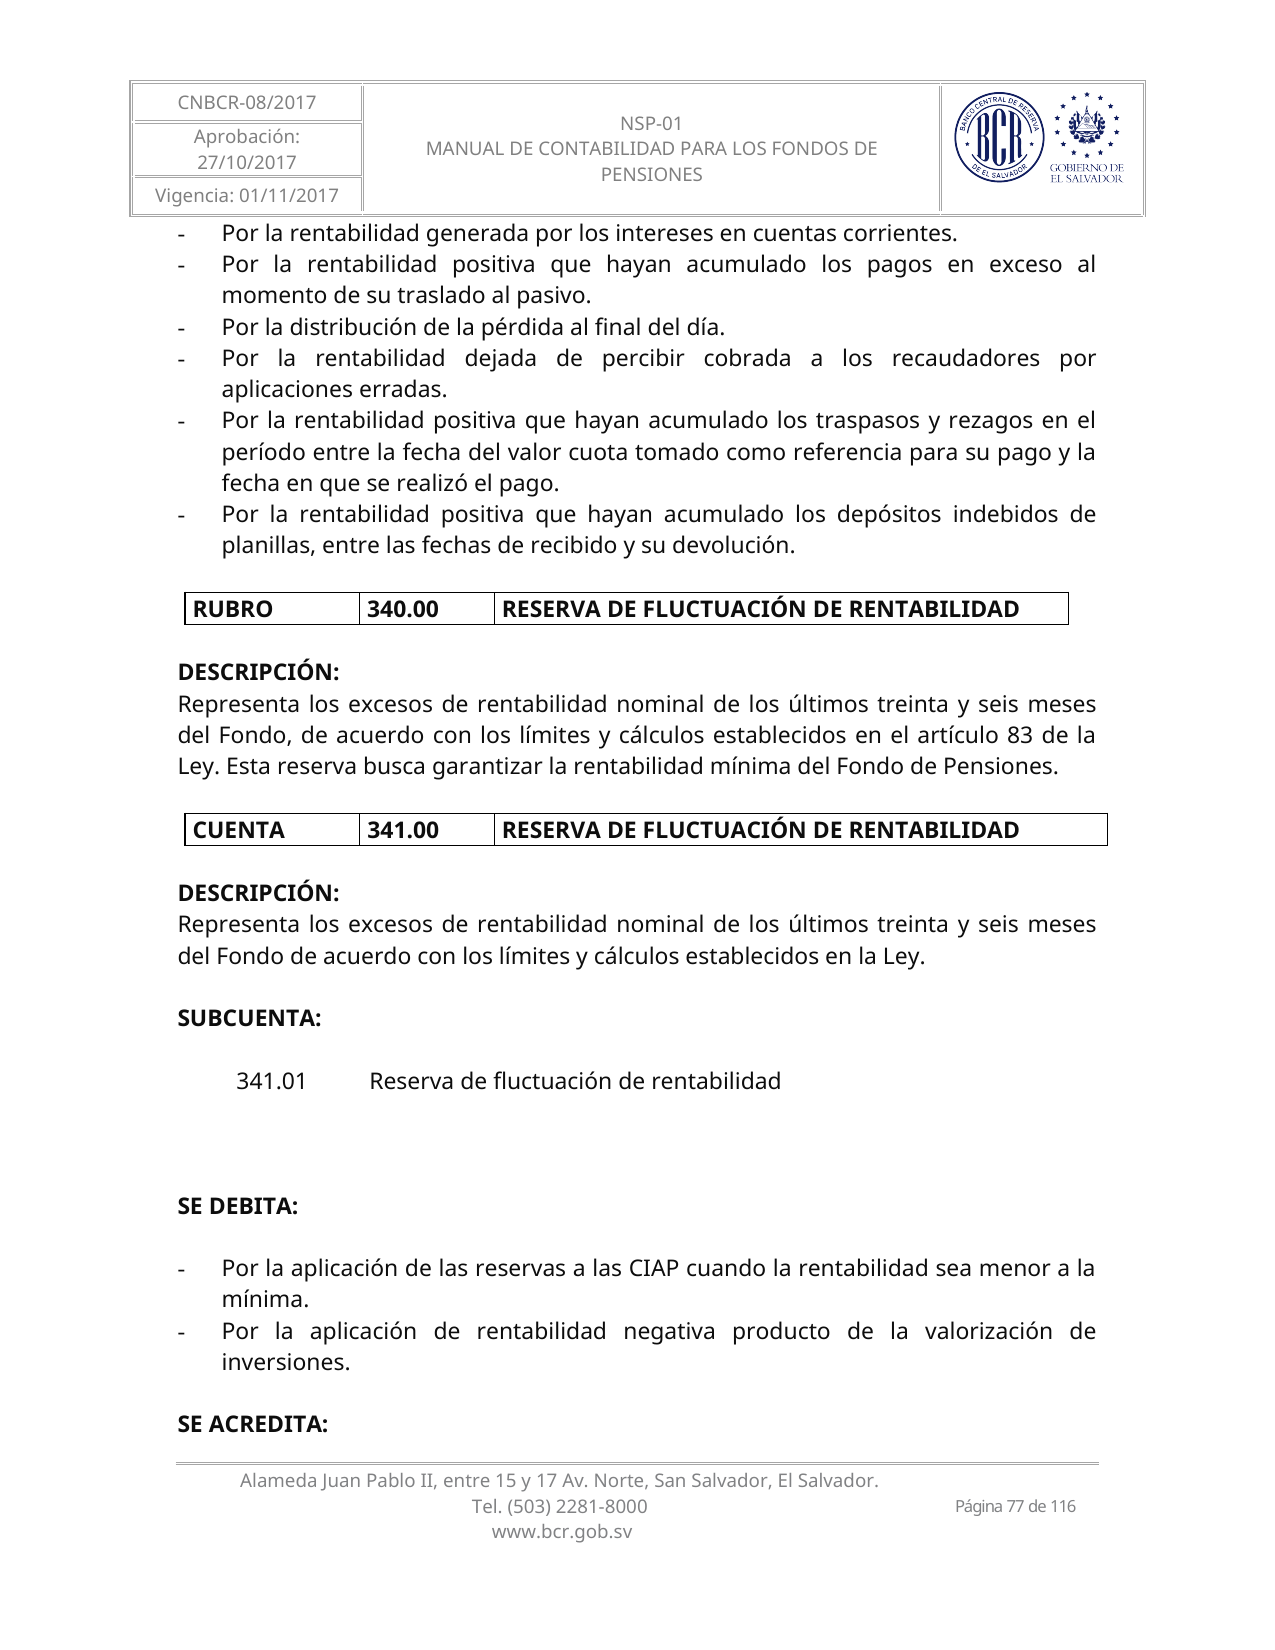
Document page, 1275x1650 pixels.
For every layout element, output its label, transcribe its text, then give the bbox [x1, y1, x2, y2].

picture [951, 92, 1126, 185]
list Por la aplicación de rentabilidad negativa producto de la valorización de inversiones. [177, 1314, 1098, 1377]
text Representa los excesos de rentabilidad nominal de los últimos treinta y seis meses del Fondo de acuerdo con los límites y cálculos establecidos en la Ley. [177, 908, 1098, 971]
list Por la rentabilidad positiva que hayan acumulado los pagos en exceso al momento de su traslado al pasivo. [177, 248, 1098, 310]
text 341.01 Reserva de fluctuación de rentabilidad [236, 1064, 1098, 1096]
list Por la rentabilidad dejada de percibir cobrada a los recaudadores por aplicaciones erradas. [177, 342, 1098, 404]
list Por la rentabilidad generada por los intereses en cuentas corrientes. [177, 217, 1098, 248]
table_header 341.00 [360, 814, 494, 845]
text SUBCUENTA: [177, 1002, 1098, 1033]
text Representa los excesos de rentabilidad nominal de los últimos treinta y seis meses del Fondo, de acuerdo con los límites y cálculos establecidos en el artículo 83 de la Ley. Esta reserva busca garantizar la rentabilidad mínima del Fondo de Pensiones. [177, 687, 1098, 781]
list Por la distribución de la pérdida al final del día. [177, 310, 1098, 342]
list Por la rentabilidad positiva que hayan acumulado los depósitos indebidos de planillas, entre las fechas de recibido y su devolución. [177, 498, 1098, 560]
text SE DEBITA: [177, 1189, 1098, 1221]
list Por la aplicación de las reservas a las CIAP cuando la rentabilidad sea menor a la mínima. [177, 1252, 1098, 1314]
list Por la rentabilidad generada por los intereses en cuentas corrientes. [177, 148, 1098, 216]
list Por la rentabilidad positiva que hayan acumulado los traspasos y rezagos en el período entre la fecha del valor cuota tomado como referencia para su pago y la fecha en que se realizó el pago. [177, 404, 1098, 498]
text SE ACREDITA: [177, 1408, 1098, 1439]
table_header 340.00 [360, 593, 494, 624]
table_header RESERVA DE FLUCTUACIÓN DE RENTABILIDAD [495, 814, 1107, 845]
table_header RUBRO [186, 593, 359, 624]
table_header CUENTA [186, 814, 359, 845]
text DESCRIPCIÓN: [177, 656, 1098, 687]
table_header RESERVA DE FLUCTUACIÓN DE RENTABILIDAD [495, 593, 1068, 624]
text DESCRIPCIÓN: [177, 877, 1098, 908]
